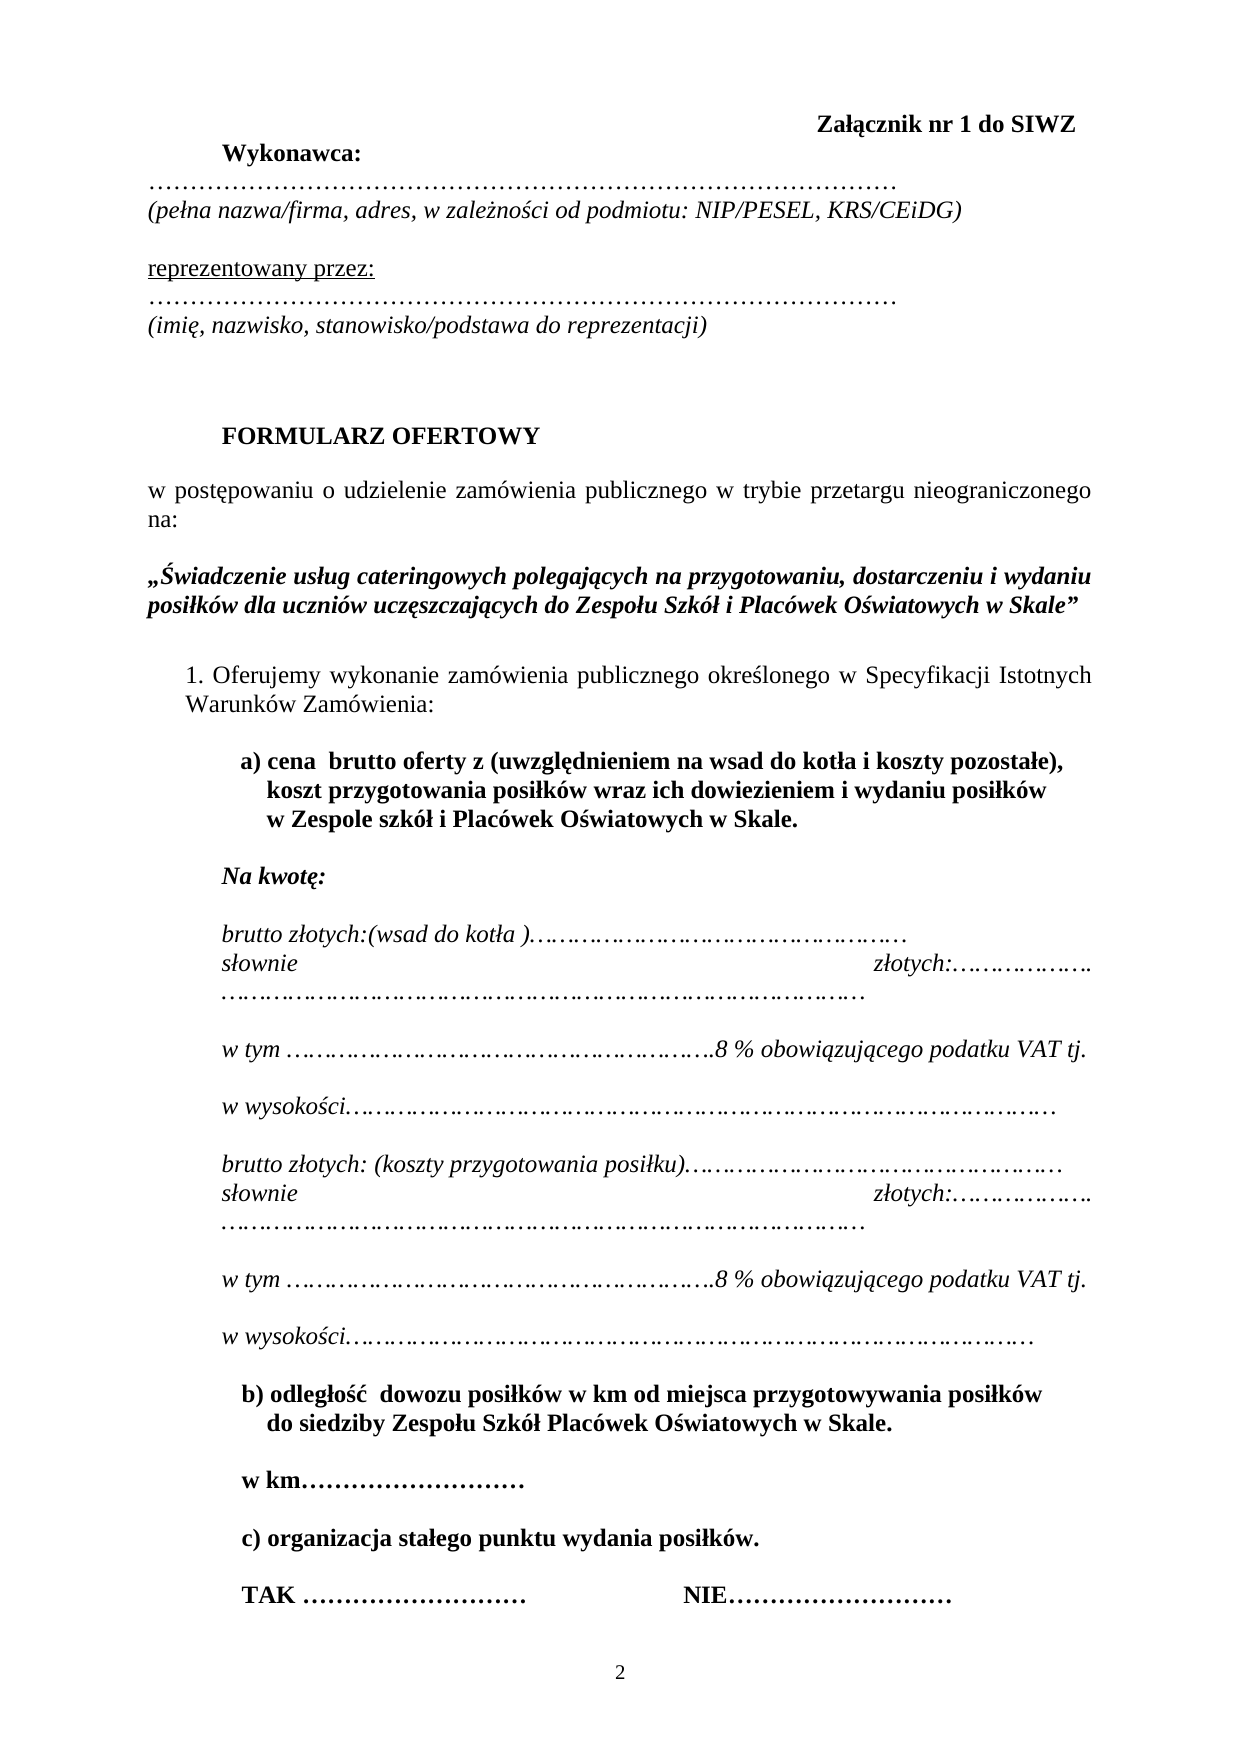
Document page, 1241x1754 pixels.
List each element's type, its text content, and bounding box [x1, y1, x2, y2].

text ……………………………………………………………………………… [148, 166, 1093, 195]
list słownie złotych:……………….…………………………………………………………………………… [221, 948, 1092, 1005]
list a) cena brutto oferty z (uwzględnieniem na wsad do kotła i koszty pozostałe), [221, 746, 1092, 775]
list TAK ……………………… NIE……………………… [241, 1580, 1092, 1609]
list 1. Oferujemy wykonanie zamówienia publicznego określonego w Specyfikacji Istotnych Warunków Zamówienia: [185, 660, 1092, 718]
text Załącznik nr 1 do SIWZ [148, 109, 1092, 138]
list do siedziby Zespołu Szkół Placówek Oświatowych w Skale. [241, 1408, 1092, 1436]
list brutto złotych:(wsad do kotła )…………………………………………… [221, 919, 1092, 948]
list w tym ………………………………………………….8 % obowiązującego podatku VAT tj. [221, 1264, 1092, 1293]
list słownie złotych:……………….…………………………………………………………………………… [221, 1178, 1092, 1235]
list c) organizacja stałego punktu wydania posiłków. [241, 1523, 1092, 1551]
list koszt przygotowania posiłków wraz ich dowiezieniem i wydaniu posiłków [241, 775, 1092, 804]
text ……………………………………………………………………………… [148, 281, 1093, 310]
text (imię, nazwisko, stanowisko/podstawa do reprezentacji) [148, 310, 1078, 339]
list b) odległość dowozu posiłków w km od miejsca przygotowywania posiłków [241, 1379, 1092, 1408]
text FORMULARZ OFERTOWY [148, 421, 1092, 450]
text reprezentowany przez: [148, 253, 1092, 281]
text (pełna nazwa/firma, adres, w zależności od podmiotu: NIP/PESEL, KRS/CEiDG) [148, 195, 1093, 224]
list w tym ………………………………………………….8 % obowiązującego podatku VAT tj. [221, 1034, 1092, 1063]
text „Świadczenie usług cateringowych polegających na przygotowaniu, dostarczeniu i wydaniu posiłków dla uczniów uczęszczających do Zespołu Szkół i Placówek Oświatowych w Skale” [148, 561, 1092, 619]
list w Zespole szkół i Placówek Oświatowych w Skale. [241, 804, 1092, 833]
list brutto złotych: (koszty przygotowania posiłku)…………………………………………… [221, 1149, 1092, 1178]
text Wykonawca: [148, 138, 1092, 166]
list w wysokości………………………………………………………………………………… [221, 1321, 1092, 1350]
list w km……………………… [241, 1465, 1092, 1494]
text w postępowaniu o udzielenie zamówienia publicznego w trybie przetargu nieograniczonego na: [148, 475, 1092, 533]
list w wysokości…………………………………………………………………………………… [221, 1091, 1092, 1120]
list Na kwotę: [221, 861, 1092, 890]
